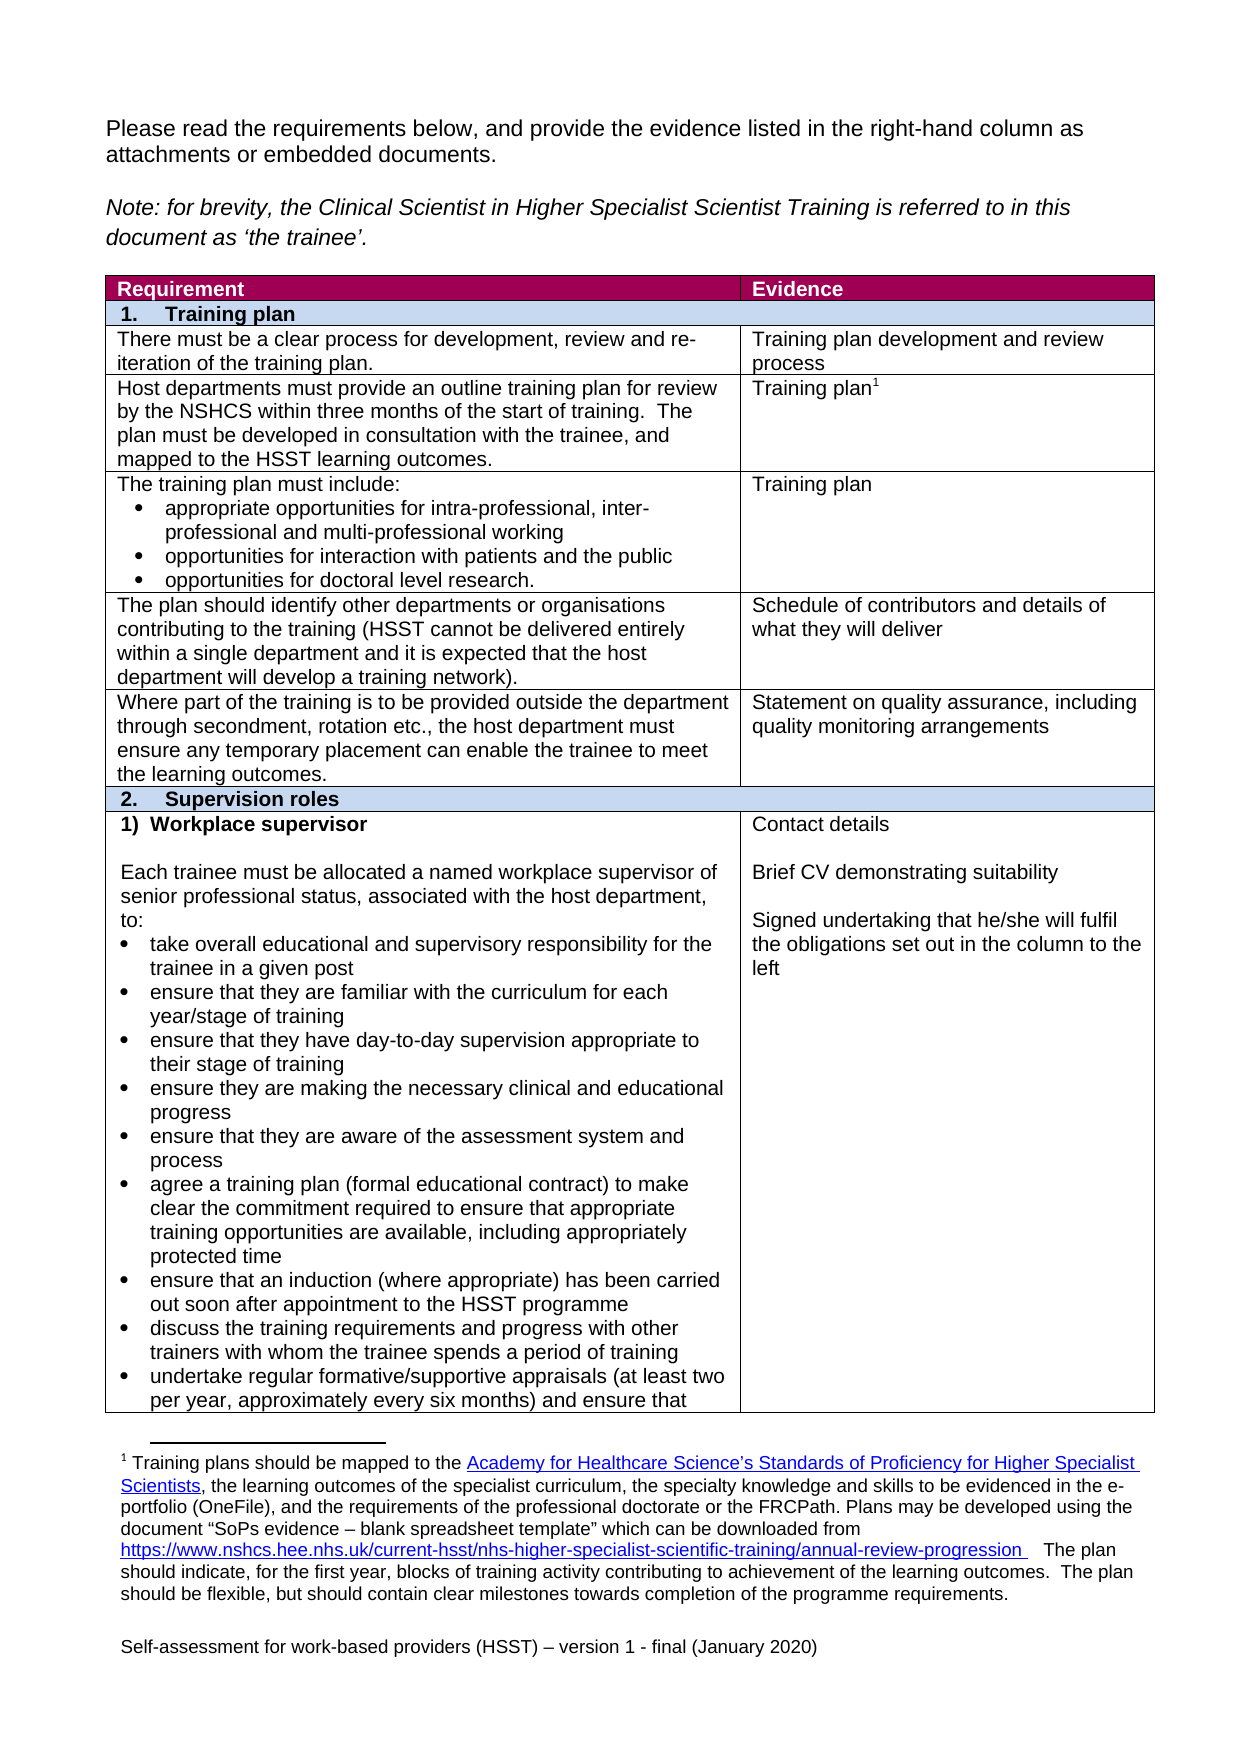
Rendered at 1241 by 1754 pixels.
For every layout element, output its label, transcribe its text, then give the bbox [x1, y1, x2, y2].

table_cell Training plan development and review process [741, 326, 1154, 374]
text Note: for brevity, the Clinical Scientist in Higher Specialist Scientist Training is referred to in this document as ‘the trainee’. [106, 194, 1154, 251]
table_cell Host departments must provide an outline training plan for review by the NSHCS within three months of the start of training. The plan must be developed in consultation with the trainee, and mapped to the HSST learning outcomes. [106, 375, 740, 471]
table_header Requirement [106, 276, 740, 300]
table_cell Statement on quality assurance, including quality monitoring arrangements [741, 690, 1154, 786]
table_cell Training plan [741, 472, 1154, 592]
table_cell The plan should identify other departments or organisations contributing to the training (HSST cannot be delivered entirely within a single department and it is expected that the host department will develop a training network). [106, 593, 740, 689]
table_cell Training plan [106, 301, 1154, 325]
table_cell Training plan [741, 375, 1154, 471]
table_cell Where part of the training is to be provided outside the department through secondment, rotation etc., the host department must ensure any temporary placement can enable the trainee to meet the learning outcomes. [106, 690, 740, 786]
table_cell Supervision roles [106, 787, 1154, 811]
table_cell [106, 812, 740, 1412]
table_cell There must be a clear process for development, review and re-iteration of the training plan. [106, 326, 740, 374]
table_cell Schedule of contributors and details of what they will deliver [741, 593, 1154, 689]
table_cell The training plan must include: appropriate opportunities for intra-professional, inter-professional and multi-professional working opportunities for interaction with patients and the public opportunities for doctoral level research. [106, 472, 740, 592]
table_header Evidence [741, 276, 1154, 300]
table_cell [741, 812, 1154, 1412]
text Please read the requirements below, and provide the evidence listed in the right-hand column as attachments or embedded documents. [106, 115, 1154, 168]
